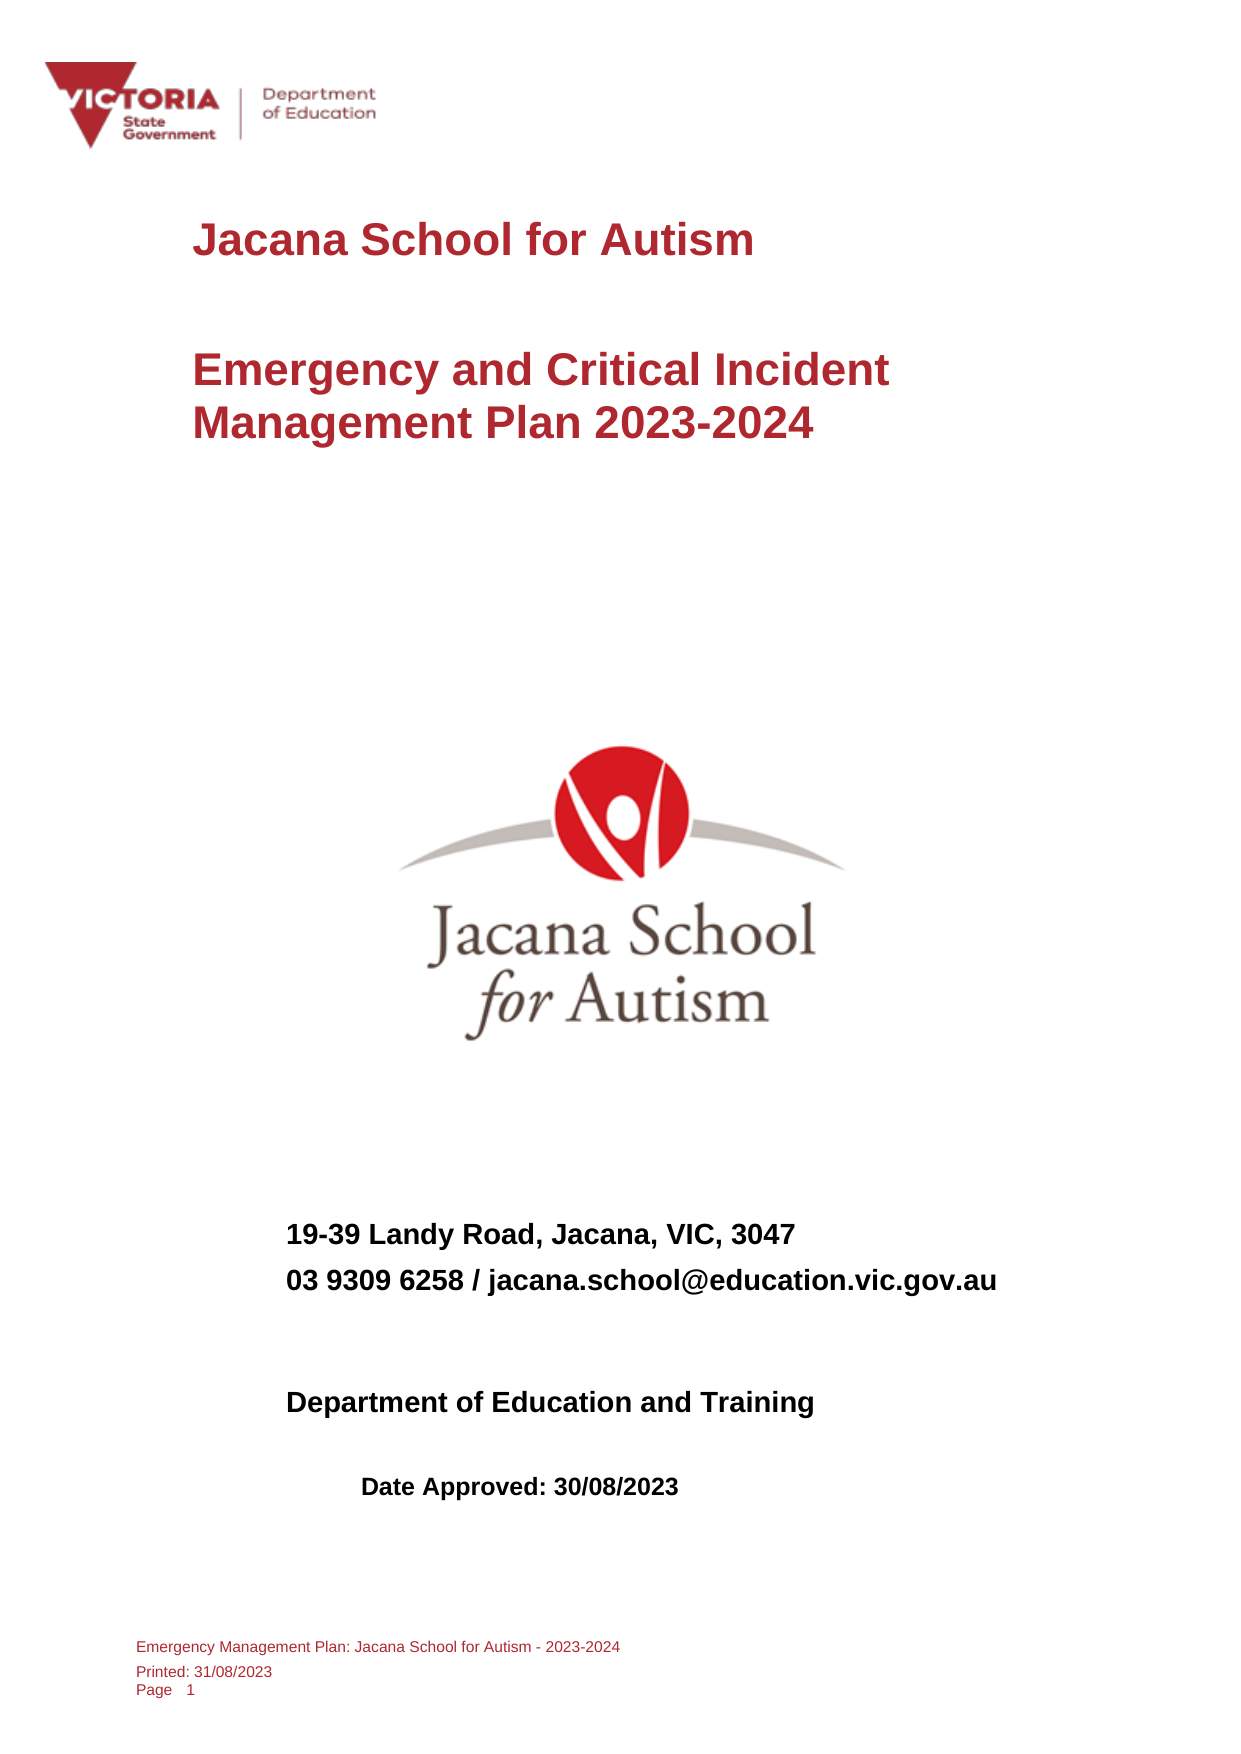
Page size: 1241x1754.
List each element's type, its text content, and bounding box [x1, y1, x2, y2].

text Department of Education and Training [211, 1385, 1111, 1418]
text 03 9309 6258 / jacana.school@education.vic.gov.au [136, 1263, 1111, 1297]
text Emergency and Critical Incident Management Plan 2023-2024 [192, 342, 915, 448]
text Date Approved: 30/08/2023 [286, 1472, 1111, 1501]
picture [351, 692, 889, 1083]
text Jacana School for Autism [192, 212, 915, 265]
text 19-39 Landy Road, Jacana, VIC, 3047 [136, 1217, 1111, 1251]
picture [44, 62, 377, 149]
